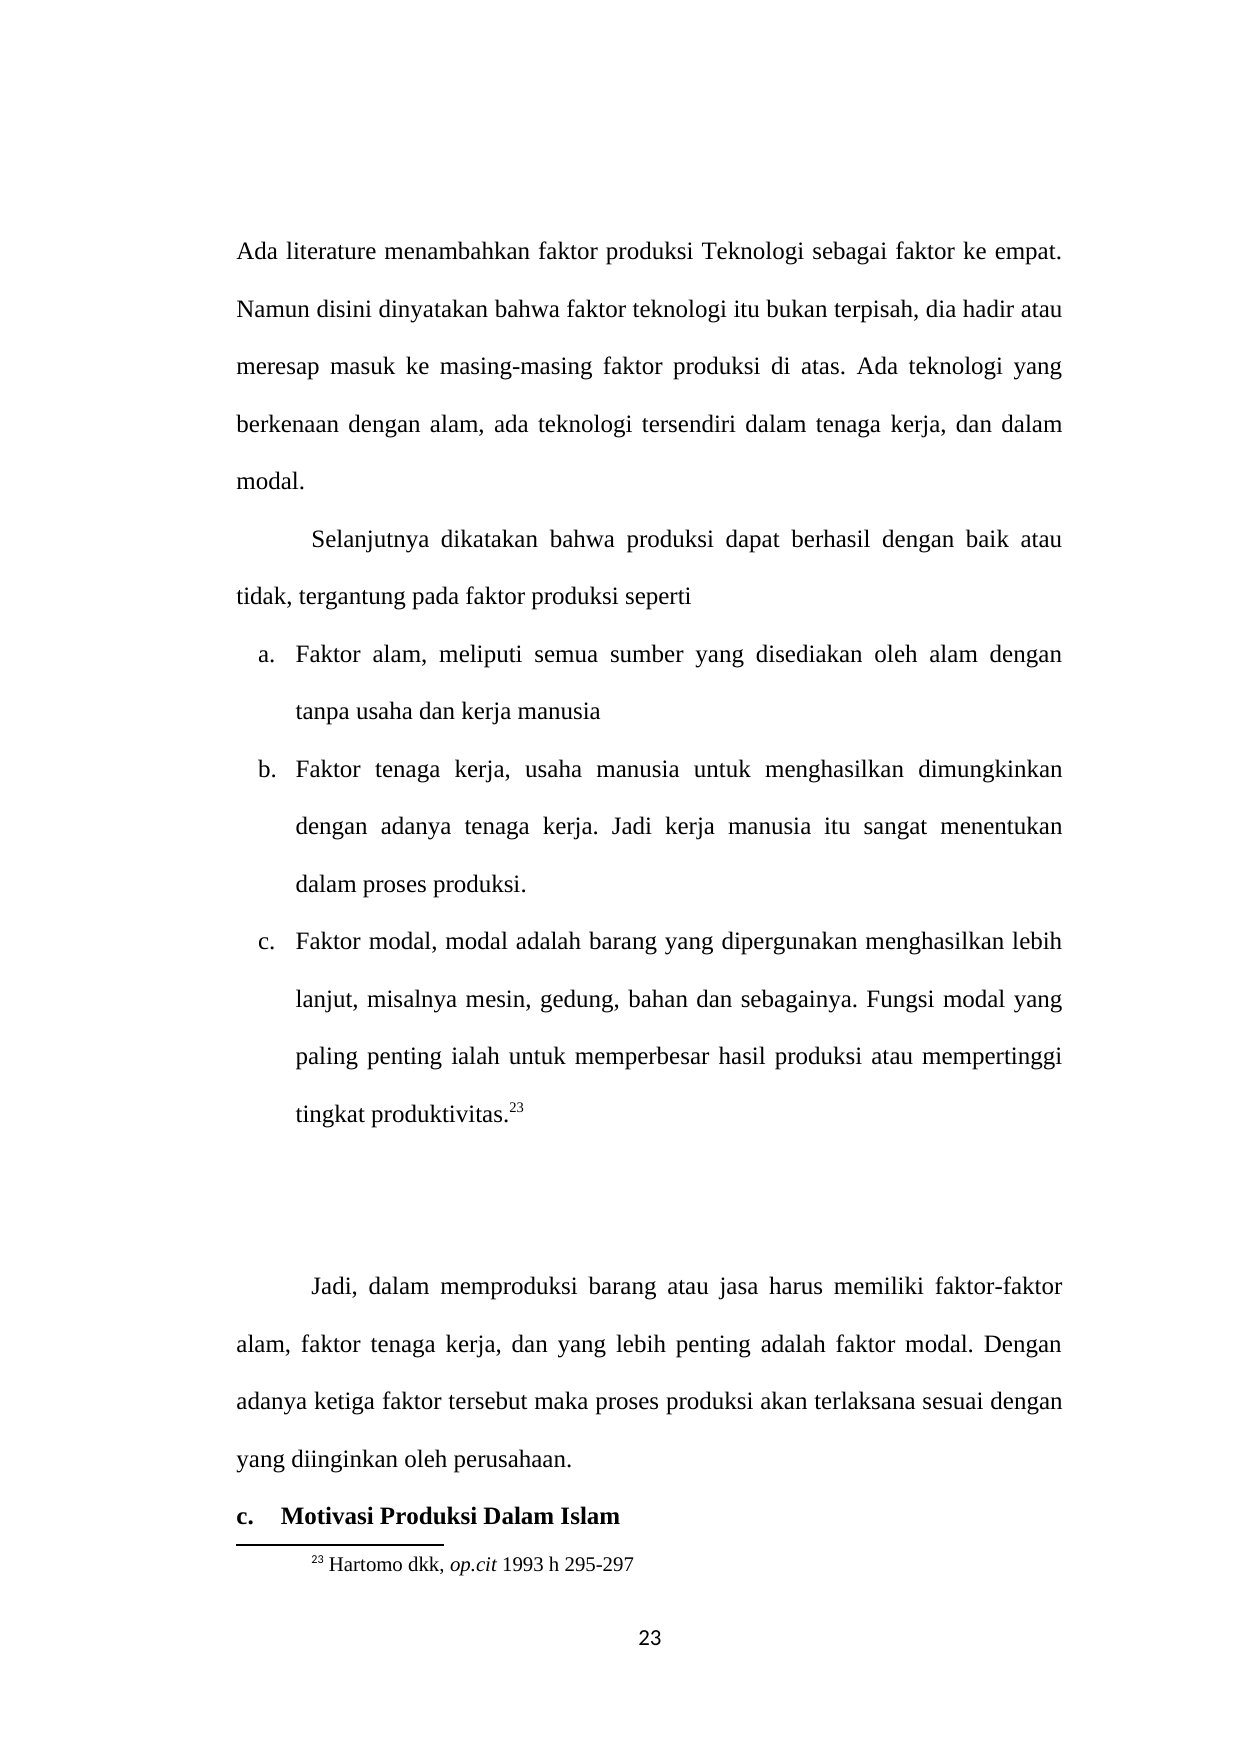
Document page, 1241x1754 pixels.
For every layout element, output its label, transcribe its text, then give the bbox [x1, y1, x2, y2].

list Jadi, dalam memproduksi barang atau jasa harus memiliki faktor-faktor alam, faktor tenaga kerja, dan yang lebih penting adalah faktor modal. Dengan adanya ketiga faktor tersebut maka proses produksi akan terlaksana sesuai dengan yang diinginkan oleh perusahaan. [236, 1271, 1063, 1472]
list Faktor tenaga kerja, usaha manusia untuk menghasilkan dimungkinkan dengan adanya tenaga kerja. Jadi kerja manusia itu sangat menentukan dalam proses produksi. [258, 754, 1063, 897]
list Selanjutnya dikatakan bahwa produksi dapat berhasil dengan baik atau tidak, tergantung pada faktor produksi seperti [236, 524, 1063, 610]
list Motivasi Produksi Dalam Islam [236, 1501, 1063, 1530]
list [236, 236, 1063, 495]
list Faktor modal, modal adalah barang yang dipergunakan menghasilkan lebih lanjut, misalnya mesin, gedung, bahan dan sebagainya. Fungsi modal yang paling penting ialah untuk memperbesar hasil produksi atau mempertinggi tingkat produktivitas. [258, 926, 1063, 1127]
list Faktor alam, meliputi semua sumber yang disediakan oleh alam dengan tanpa usaha dan kerja manusia [258, 639, 1063, 725]
